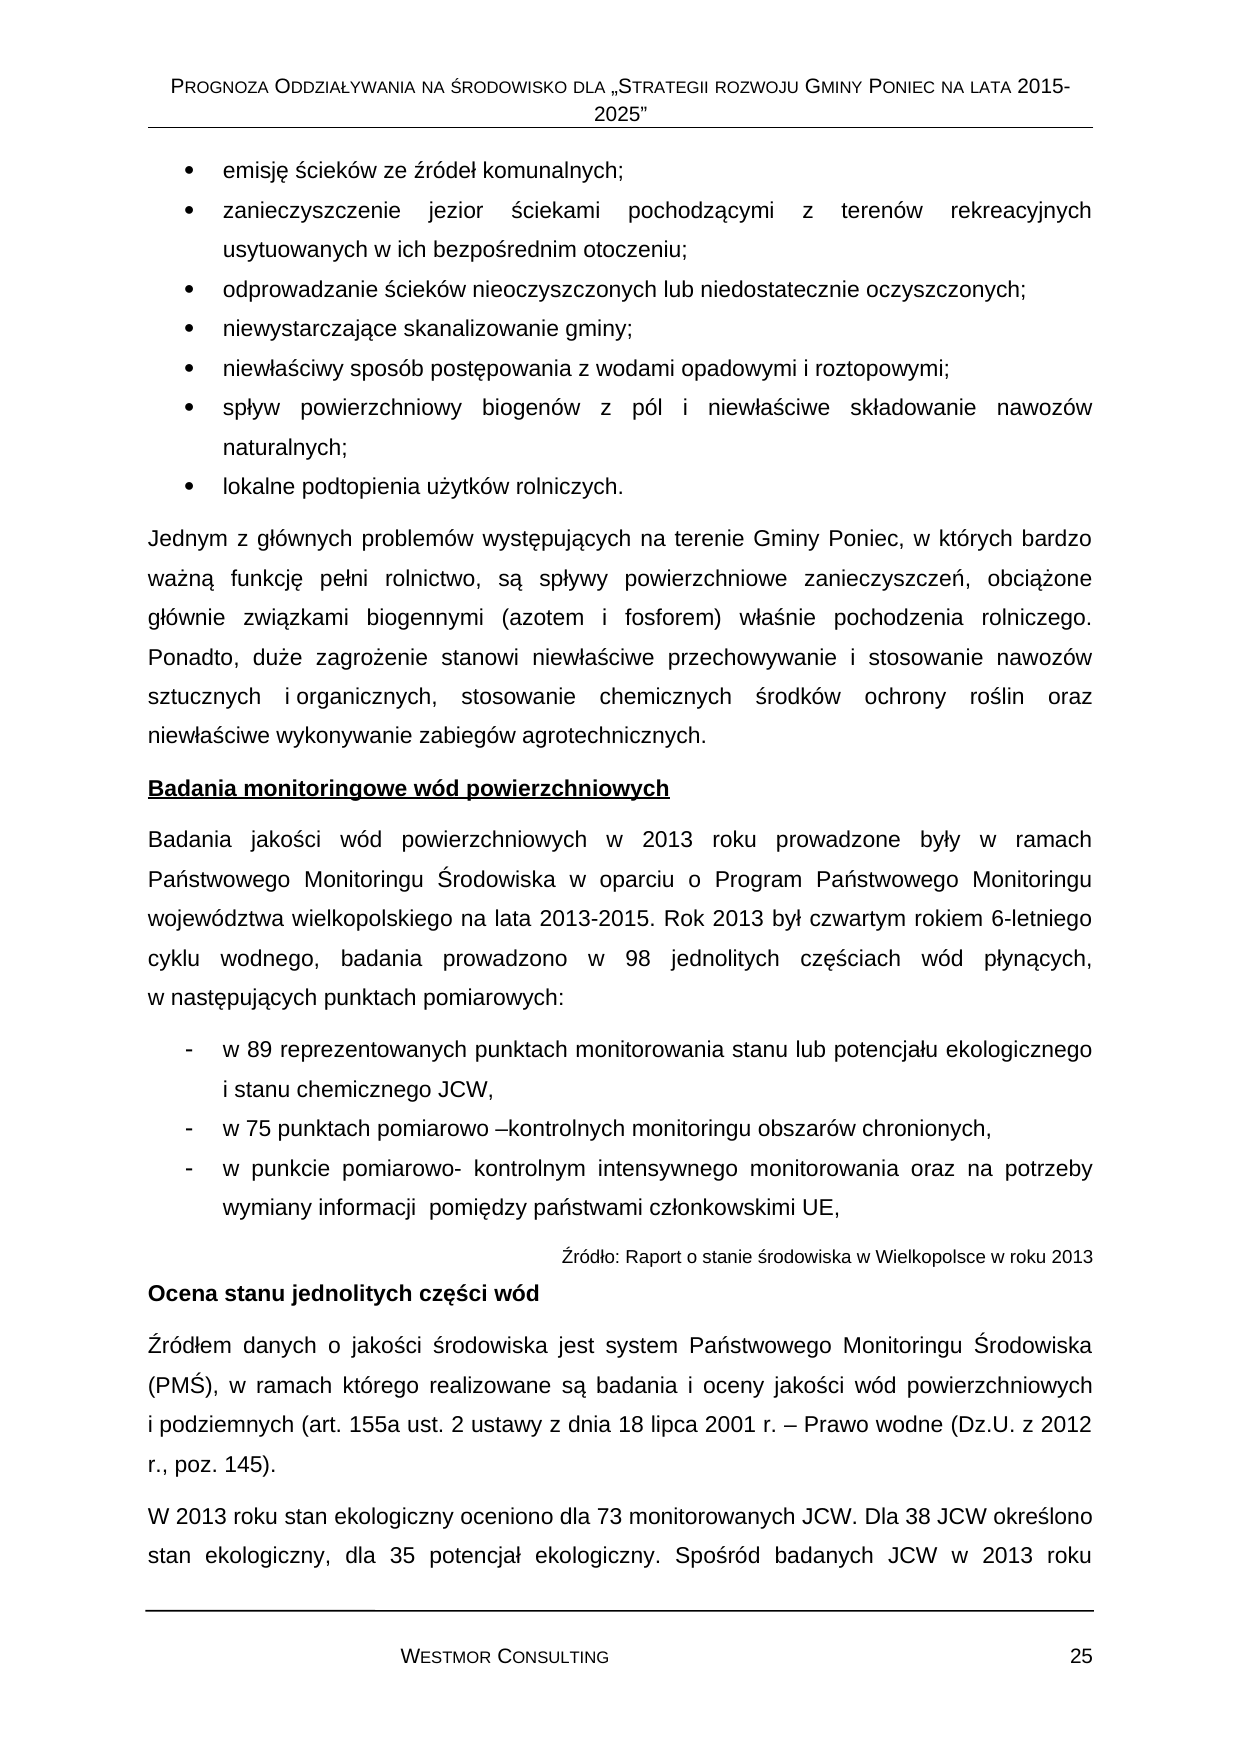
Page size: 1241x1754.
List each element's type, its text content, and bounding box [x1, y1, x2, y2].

text Źródło: Raport o stanie środowiska w Wielkopolsce w roku 2013 [148, 1246, 1093, 1268]
list zanieczyszczenie jezior ściekami pochodzącymi z terenów rekreacyjnych usytuowanych w ich bezpośrednim otoczeniu; [185, 197, 1092, 263]
text Źródłem danych o jakości środowiska jest system Państwowego Monitoringu Środowiska (PMŚ), w ramach którego realizowane są badania i oceny jakości wód powierzchniowych i podziemnych (art. 155a ust. 2 ustawy z dnia 18 lipca 2001 r. – Prawo wodne (Dz.U. z 2012 r., poz. 145). [148, 1332, 1093, 1477]
list w 89 reprezentowanych punktach monitorowania stanu lub potencjału ekologicznego i stanu chemicznego JCW, [185, 1036, 1093, 1102]
text Badania monitoringowe wód powierzchniowych [148, 774, 1093, 801]
text Jednym z głównych problemów występujących na terenie Gminy Poniec, w których bardzo ważną funkcję pełni rolnictwo, są spływy powierzchniowe zanieczyszczeń, obciążone głównie związkami biogennymi (azotem i fosforem) właśnie pochodzenia rolniczego. Ponadto, duże zagrożenie stanowi niewłaściwe przechowywanie i stosowanie nawozów sztucznych i organicznych, stosowanie chemicznych środków ochrony roślin oraz niewłaściwe wykonywanie zabiegów agrotechnicznych. [148, 525, 1093, 749]
list lokalne podtopienia użytków rolniczych. [185, 473, 1092, 499]
list emisję ścieków ze źródeł komunalnych; [185, 157, 1092, 184]
list w 75 punktach pomiarowo –kontrolnych monitoringu obszarów chronionych, [185, 1115, 1093, 1142]
list odprowadzanie ścieków nieoczyszczonych lub niedostatecznie oczyszczonych; [185, 276, 1092, 302]
list w punkcie pomiarowo- kontrolnym intensywnego monitorowania oraz na potrzeby wymiany informacji pomiędzy państwami członkowskimi UE, [185, 1155, 1093, 1221]
text Badania jakości wód powierzchniowych w 2013 roku prowadzone były w ramach Państwowego Monitoringu Środowiska w oparciu o Program Państwowego Monitoringu województwa wielkopolskiego na lata 2013-2015. Rok 2013 był czwartym rokiem 6-letniego cyklu wodnego, badania prowadzono w 98 jednolitych częściach wód płynących, w następujących punktach pomiarowych: [148, 826, 1093, 1011]
list niewystarczające skanalizowanie gminy; [185, 315, 1092, 342]
list niewłaściwy sposób postępowania z wodami opadowymi i roztopowymi; [185, 355, 1092, 381]
text Ocena stanu jednolitych części wód [148, 1280, 1093, 1307]
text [148, 1503, 1093, 1568]
list spływ powierzchniowy biogenów z pól i niewłaściwe składowanie nawozów naturalnych; [185, 394, 1092, 460]
